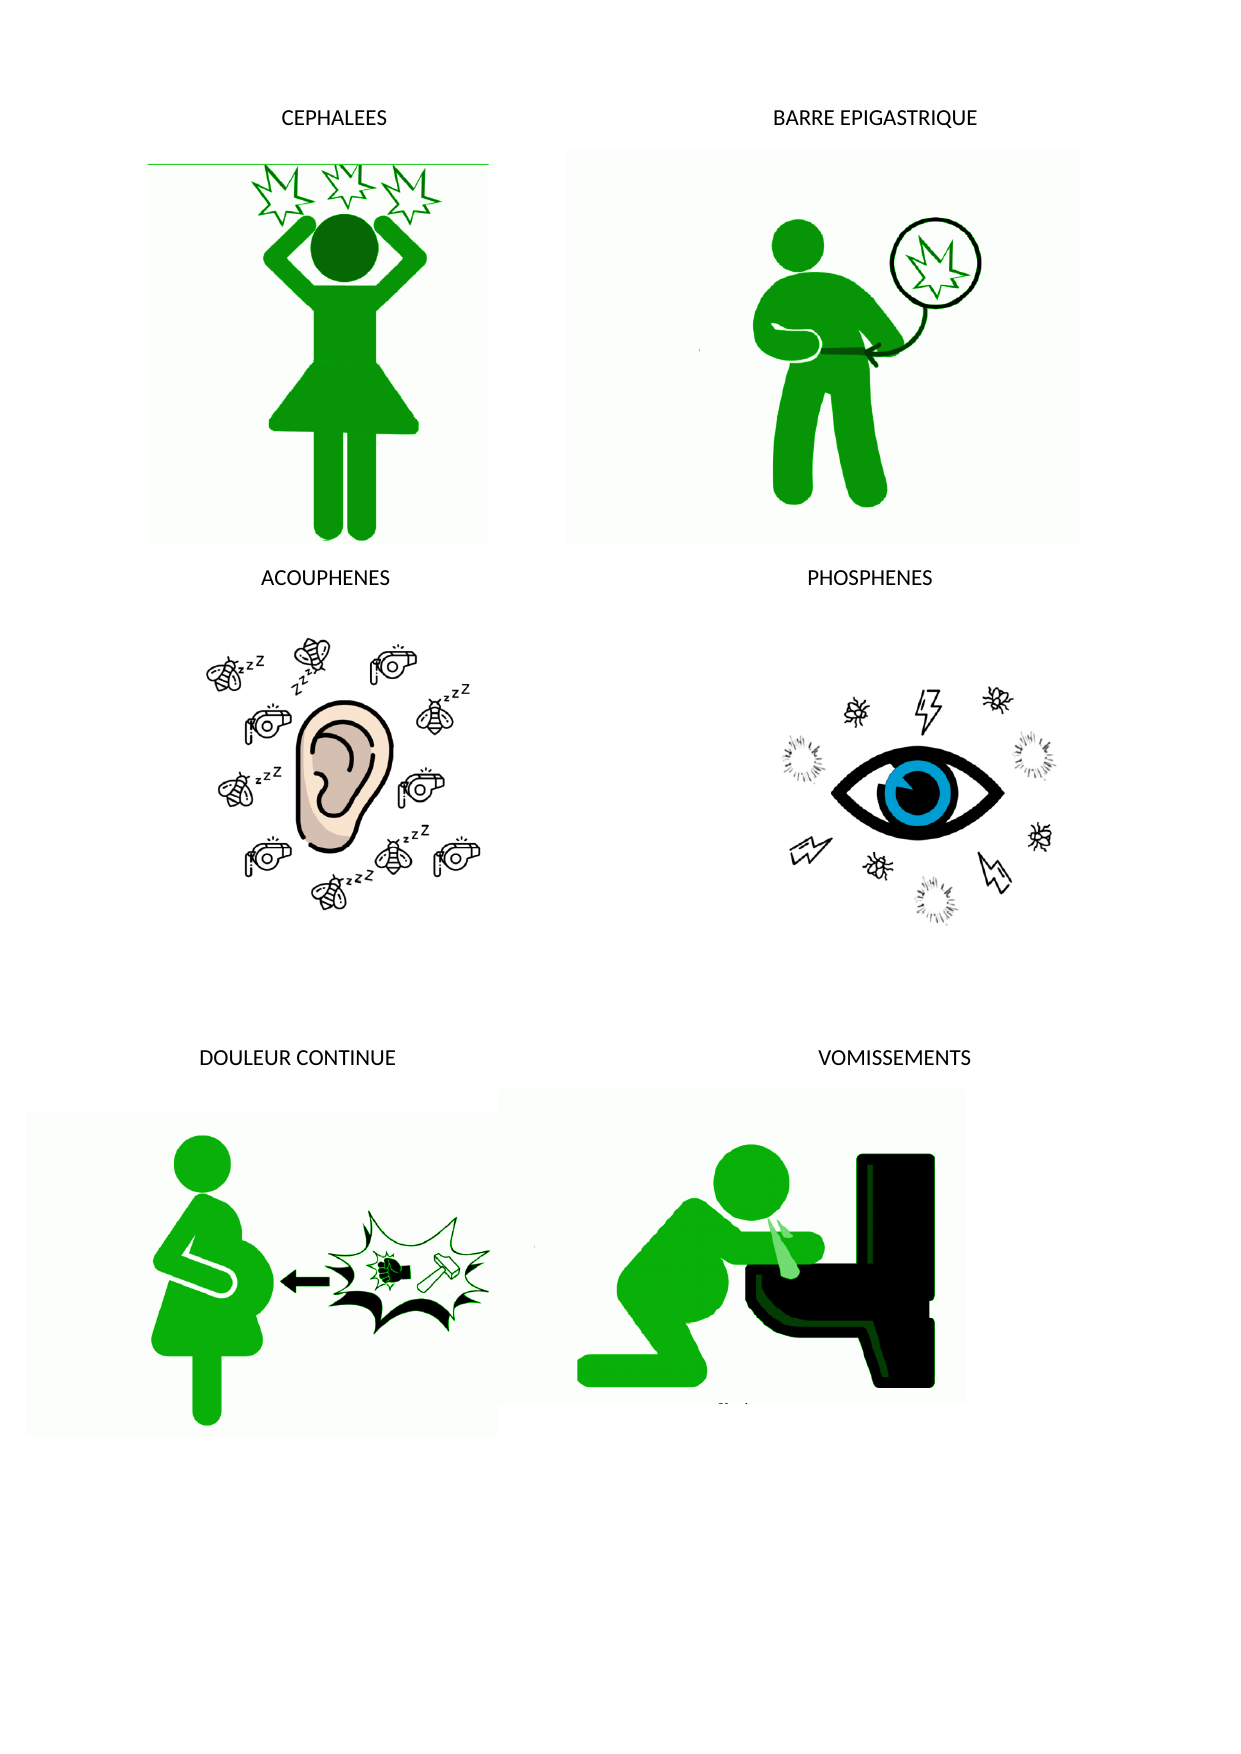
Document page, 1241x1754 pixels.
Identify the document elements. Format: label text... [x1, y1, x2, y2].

picture [147, 610, 533, 931]
picture [739, 669, 1081, 931]
picture [147, 163, 489, 545]
picture [566, 150, 1080, 545]
text ACOUPHENES PHOSPHENES [148, 563, 1093, 591]
text CEPHALEES BARRE EPIGASTRIQUE [148, 103, 1093, 131]
text DOULEUR CONTINUE VOMISSEMENTS [148, 1043, 1093, 1071]
picture [25, 1089, 967, 1437]
